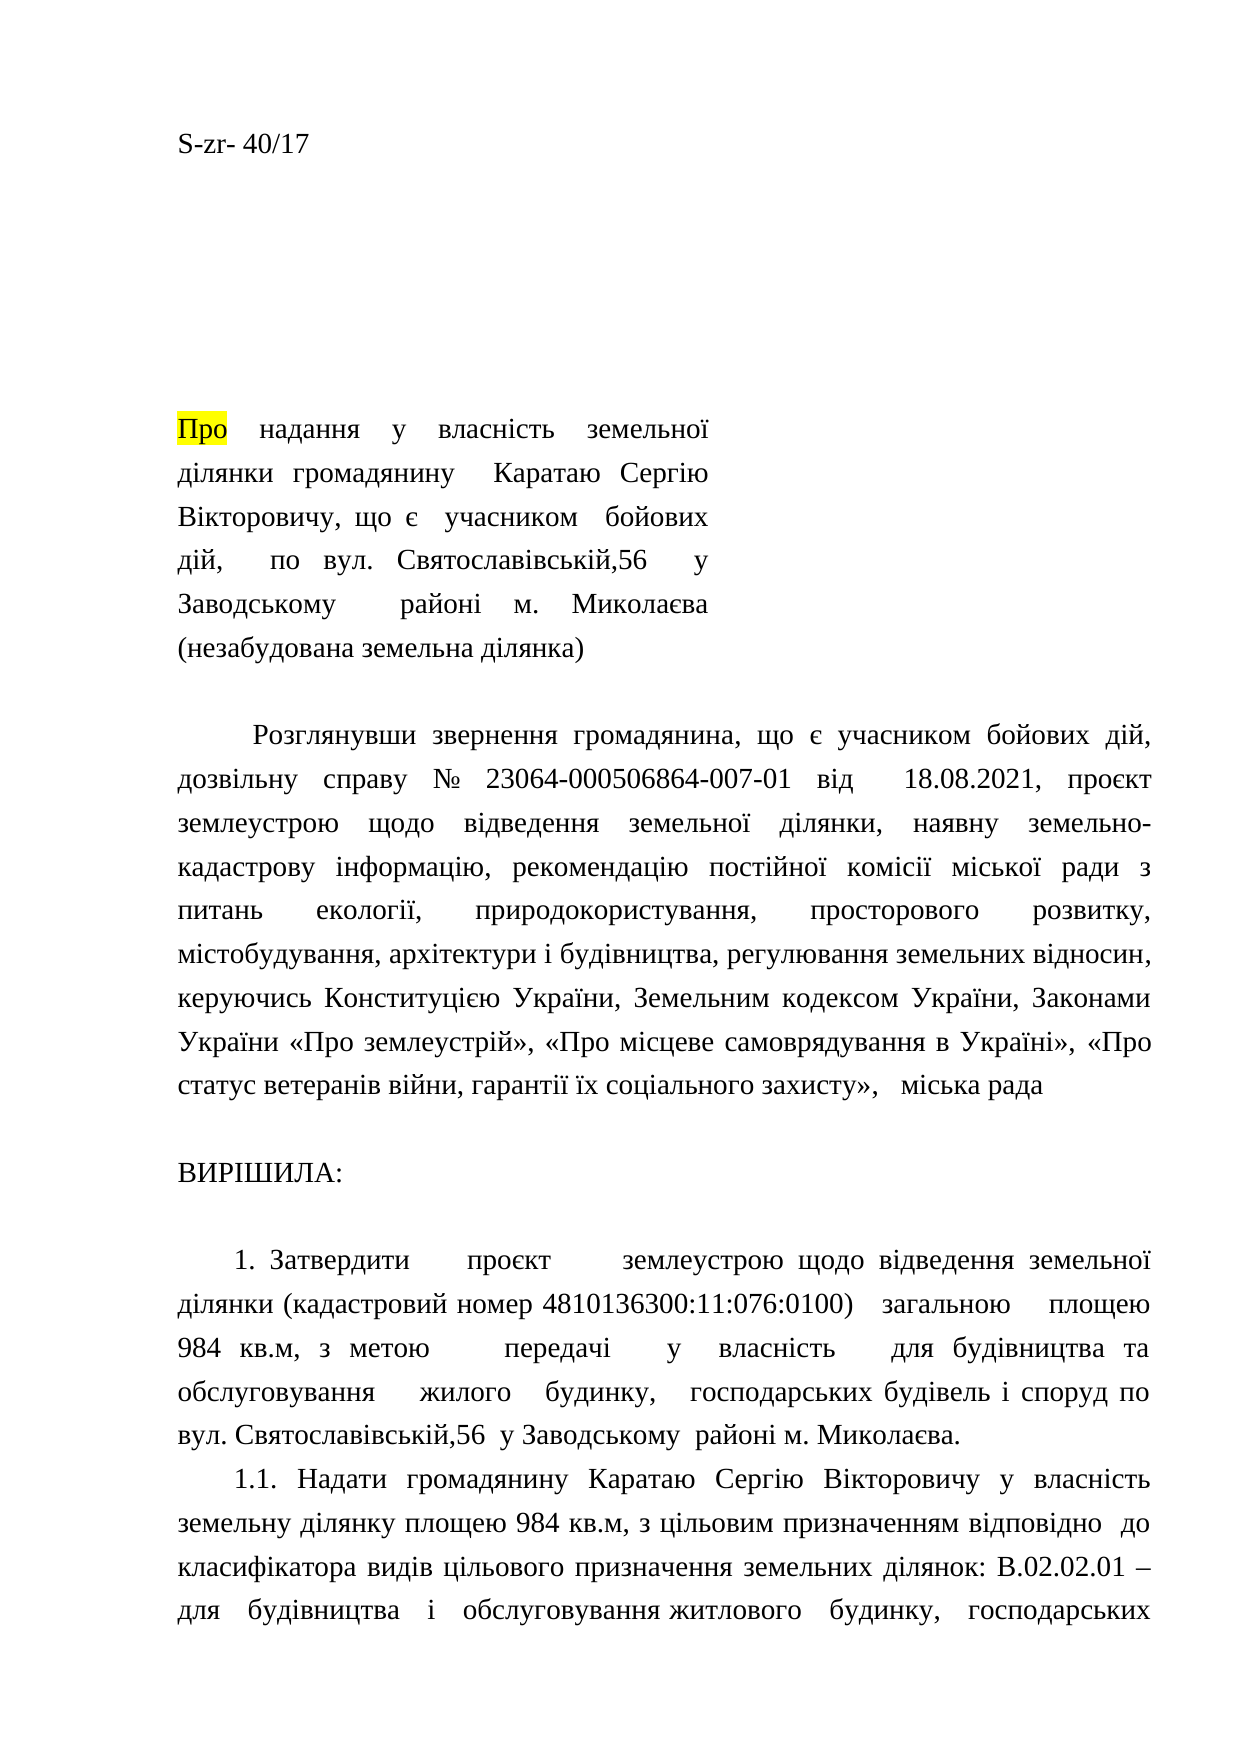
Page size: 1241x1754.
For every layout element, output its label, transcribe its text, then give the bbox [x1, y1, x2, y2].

text S-zr- 40/17 [177, 118, 1152, 162]
text 1. Затвердити проєкт землеустрою щодо відведення земельної ділянки (кадастровий номер 4810136300:11:076:0100) загальною площею 984 кв.м, з метою передачі у власність для будівництва та обслуговування жилого будинку, господарських будівель і споруд по вул. Святославівській,56 у Заводському районі м. Миколаєва. [177, 1235, 1152, 1453]
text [177, 1453, 1152, 1628]
text Розглянувши звернення громадянина, що є учасником бойових дій, дозвільну справу № 23064-000506864-007-01 від 18.08.2021, проєкт землеустрою щодо відведення земельної ділянки, наявну земельно-кадастрову інформацію, рекомендацію постійної комісії міської ради з питань екології, природокористування, просторового розвитку, містобудування, архітектури і будівництва, регулювання земельних відносин, керуючись Конституцією України, Земельним кодексом України, Законами України «Про землеустрій», «Про місцеве самоврядування в Україні», «Про статус ветеранів війни, гарантії їх соціального захисту», міська рада [177, 710, 1152, 1103]
text ВИРІШИЛА: [177, 1147, 1152, 1191]
text Про надання у власність земельної ділянки громадянину Каратаю Сергію Вікторовичу, що є учасником бойових дій, по вул. Святославівській,56 у Заводському районі м. Миколаєва (незабудована земельна ділянка) [177, 403, 709, 666]
